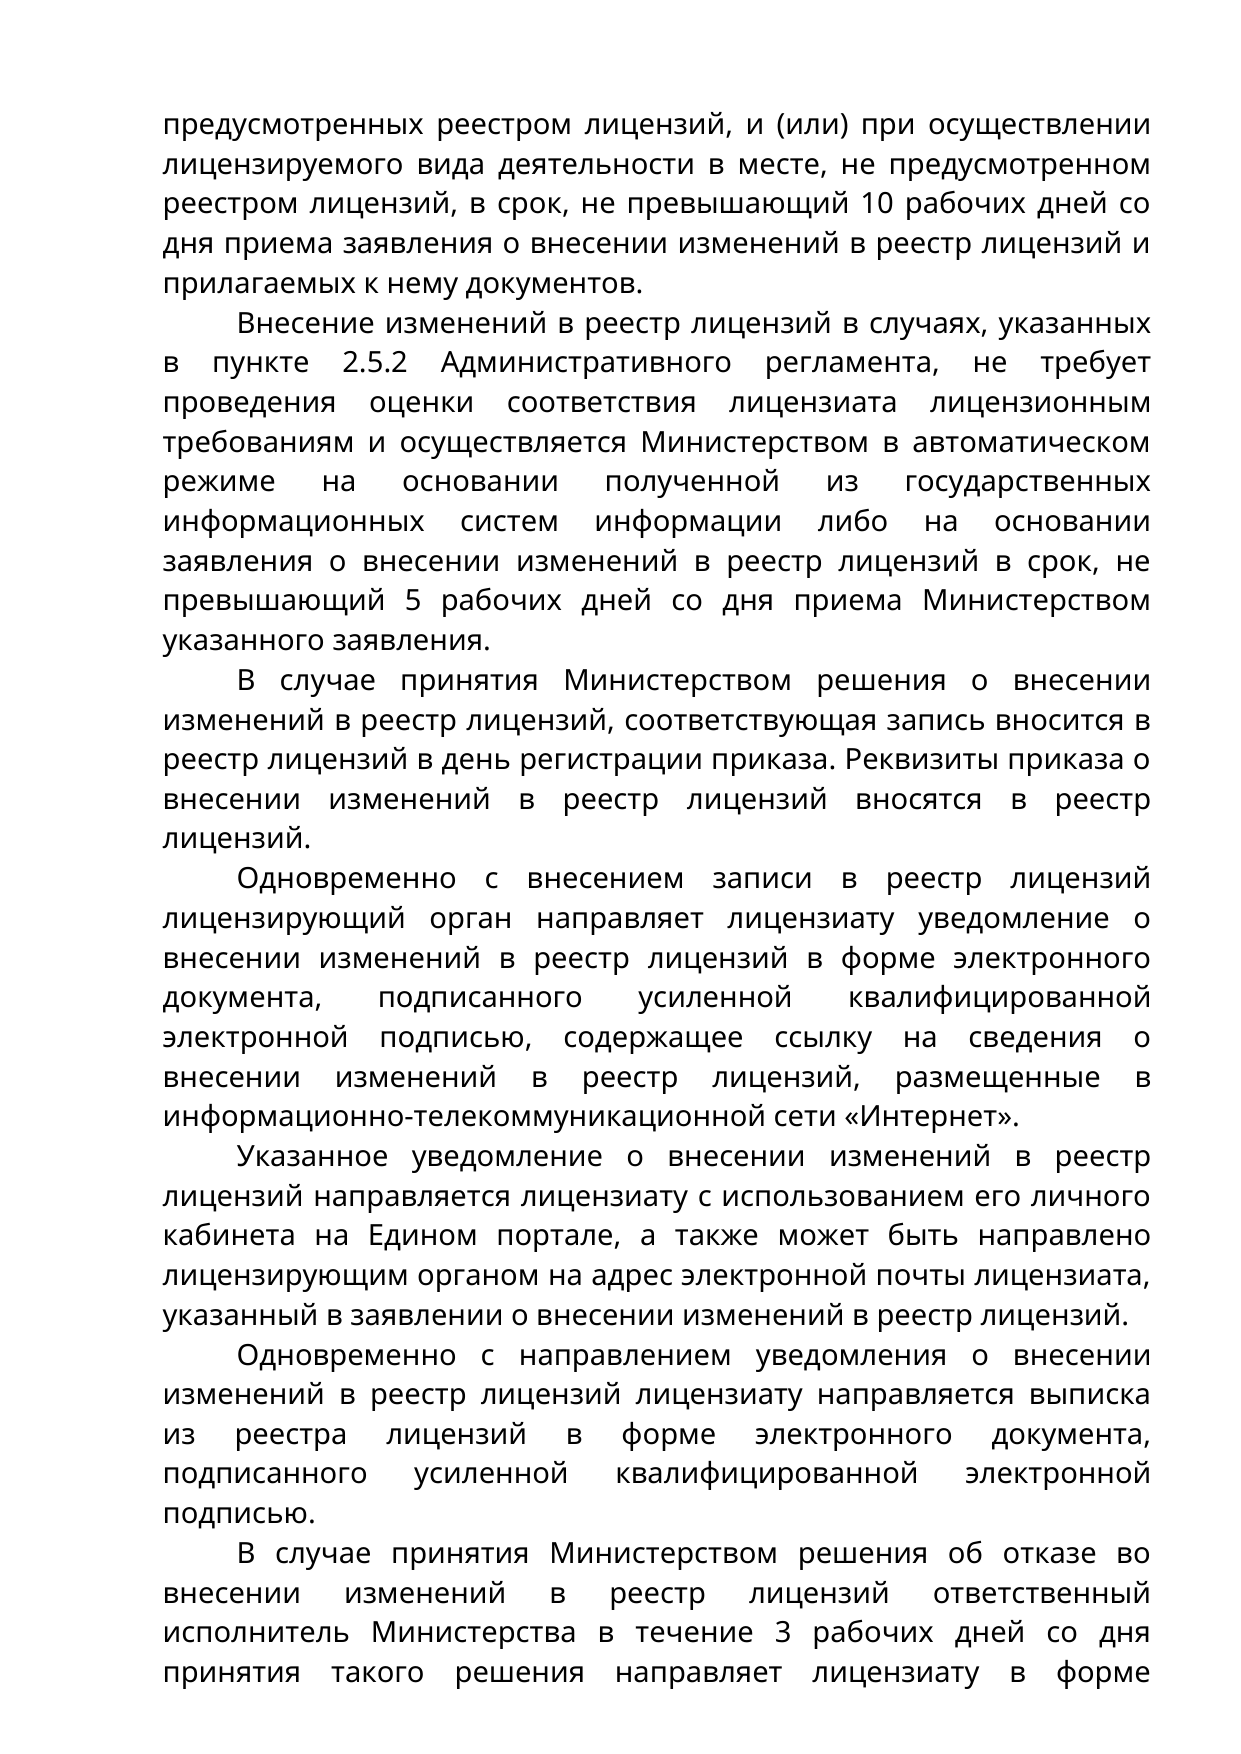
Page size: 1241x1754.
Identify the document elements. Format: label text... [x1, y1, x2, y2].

text Одновременно с внесением записи в реестр лицензий лицензирующий орган направляет лицензиату уведомление о внесении изменений в реестр лицензий в форме электронного документа, подписанного усиленной квалифицированной электронной подписью, содержащее ссылку на сведения о внесении изменений в реестр лицензий, размещенные в информационно-телекоммуникационной сети «Интернет». [162, 857, 1152, 1135]
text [162, 103, 1152, 302]
text Одновременно с направлением уведомления о внесении изменений в реестр лицензий лицензиату направляется выписка из реестра лицензий в форме электронного документа, подписанного усиленной квалифицированной электронной подписью. [162, 1334, 1152, 1532]
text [162, 1532, 1152, 1691]
text Указанное уведомление о внесении изменений в реестр лицензий направляется лицензиату с использованием его личного кабинета на Едином портале, а также может быть направлено лицензирующим органом на адрес электронной почты лицензиата, указанный в заявлении о внесении изменений в реестр лицензий. [162, 1135, 1152, 1334]
text Внесение изменений в реестр лицензий в случаях, указанных в пункте 2.5.2 Административного регламента, не требует проведения оценки соответствия лицензиата лицензионным требованиям и осуществляется Министерством в автоматическом режиме на основании полученной из государственных информационных систем информации либо на основании заявления о внесении изменений в реестр лицензий в срок, не превышающий 5 рабочих дней со дня приема Министерством указанного заявления. [162, 302, 1152, 659]
text В случае принятия Министерством решения о внесении изменений в реестр лицензий, соответствующая запись вносится в реестр лицензий в день регистрации приказа. Реквизиты приказа о внесении изменений в реестр лицензий вносятся в реестр лицензий. [162, 659, 1152, 857]
